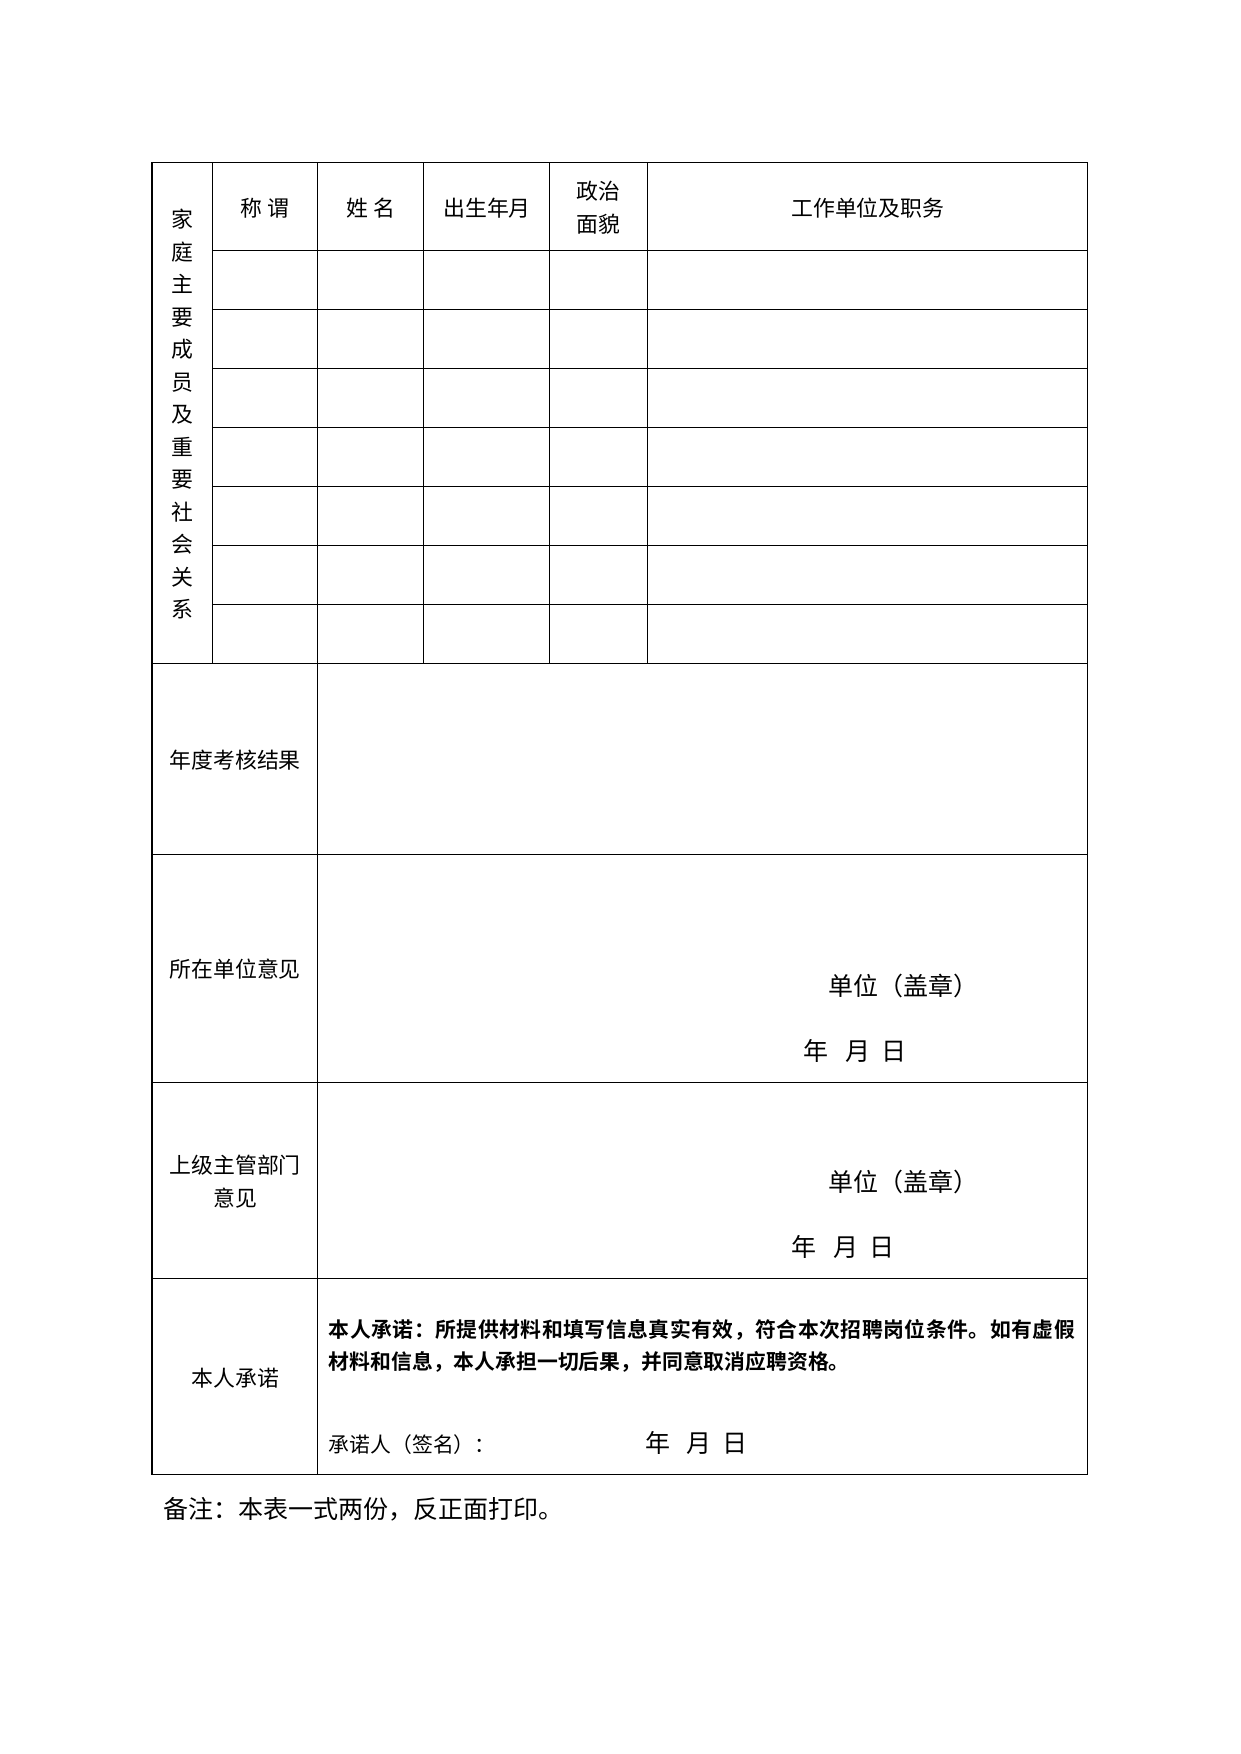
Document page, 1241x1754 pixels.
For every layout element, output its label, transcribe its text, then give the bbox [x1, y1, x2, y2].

table_cell [648, 546, 1087, 604]
table_cell [318, 369, 423, 427]
table_cell [424, 546, 549, 604]
table_cell 备注：本表一式两份，反正面打印。 [152, 1475, 1088, 1540]
table_cell [318, 251, 423, 309]
table_cell [318, 428, 423, 486]
table_header 政治 面貌 [550, 163, 647, 250]
table_header 姓 名 [318, 163, 423, 250]
table_cell [648, 251, 1087, 309]
table_cell [213, 487, 317, 545]
table_cell 年度考核结果 [153, 664, 317, 853]
table_header 称 谓 [213, 163, 317, 250]
table_cell [213, 251, 317, 309]
table_cell [318, 605, 423, 663]
table_cell [318, 664, 1087, 853]
table_cell [648, 428, 1087, 486]
table_cell [213, 546, 317, 604]
table_cell [318, 487, 423, 545]
table_cell [550, 369, 647, 427]
table_cell [213, 310, 317, 368]
table_cell [424, 251, 549, 309]
table_cell [213, 369, 317, 427]
table_cell 上级主管部门意见 [153, 1083, 317, 1278]
table_cell [424, 310, 549, 368]
table_cell [318, 546, 423, 604]
table_cell 本人承诺 [153, 1279, 317, 1474]
table_cell 本人承诺：所提供材料和填写信息真实有效，符合本次招聘岗位条件。如有虚假材料和信息，本人承担一切后果，并同意取消应聘资格。 承诺人（签名）： 年 月 日 [318, 1279, 1087, 1474]
table_cell [213, 605, 317, 663]
table_cell [550, 605, 647, 663]
table_cell [318, 310, 423, 368]
table_cell 单位（盖章） 年 月 日 [318, 1083, 1087, 1278]
table_cell [213, 428, 317, 486]
table_cell [550, 251, 647, 309]
table_cell [424, 428, 549, 486]
table_cell [550, 546, 647, 604]
table_header 工作单位及职务 [648, 163, 1087, 250]
table_cell [648, 369, 1087, 427]
table_cell [550, 310, 647, 368]
table_header 出生年月 [424, 163, 549, 250]
table_cell [424, 487, 549, 545]
table_cell 所在单位意见 [153, 855, 317, 1082]
table_cell [424, 369, 549, 427]
table_cell [424, 605, 549, 663]
table_cell [550, 487, 647, 545]
table_cell 单位（盖章） 年 月 日 [318, 855, 1087, 1082]
table_cell [648, 605, 1087, 663]
table_cell [550, 428, 647, 486]
table_header 家 庭 主 要 成 员 及 重 要 社 会 关 系 [153, 163, 212, 663]
table_cell [648, 310, 1087, 368]
table_cell [648, 487, 1087, 545]
